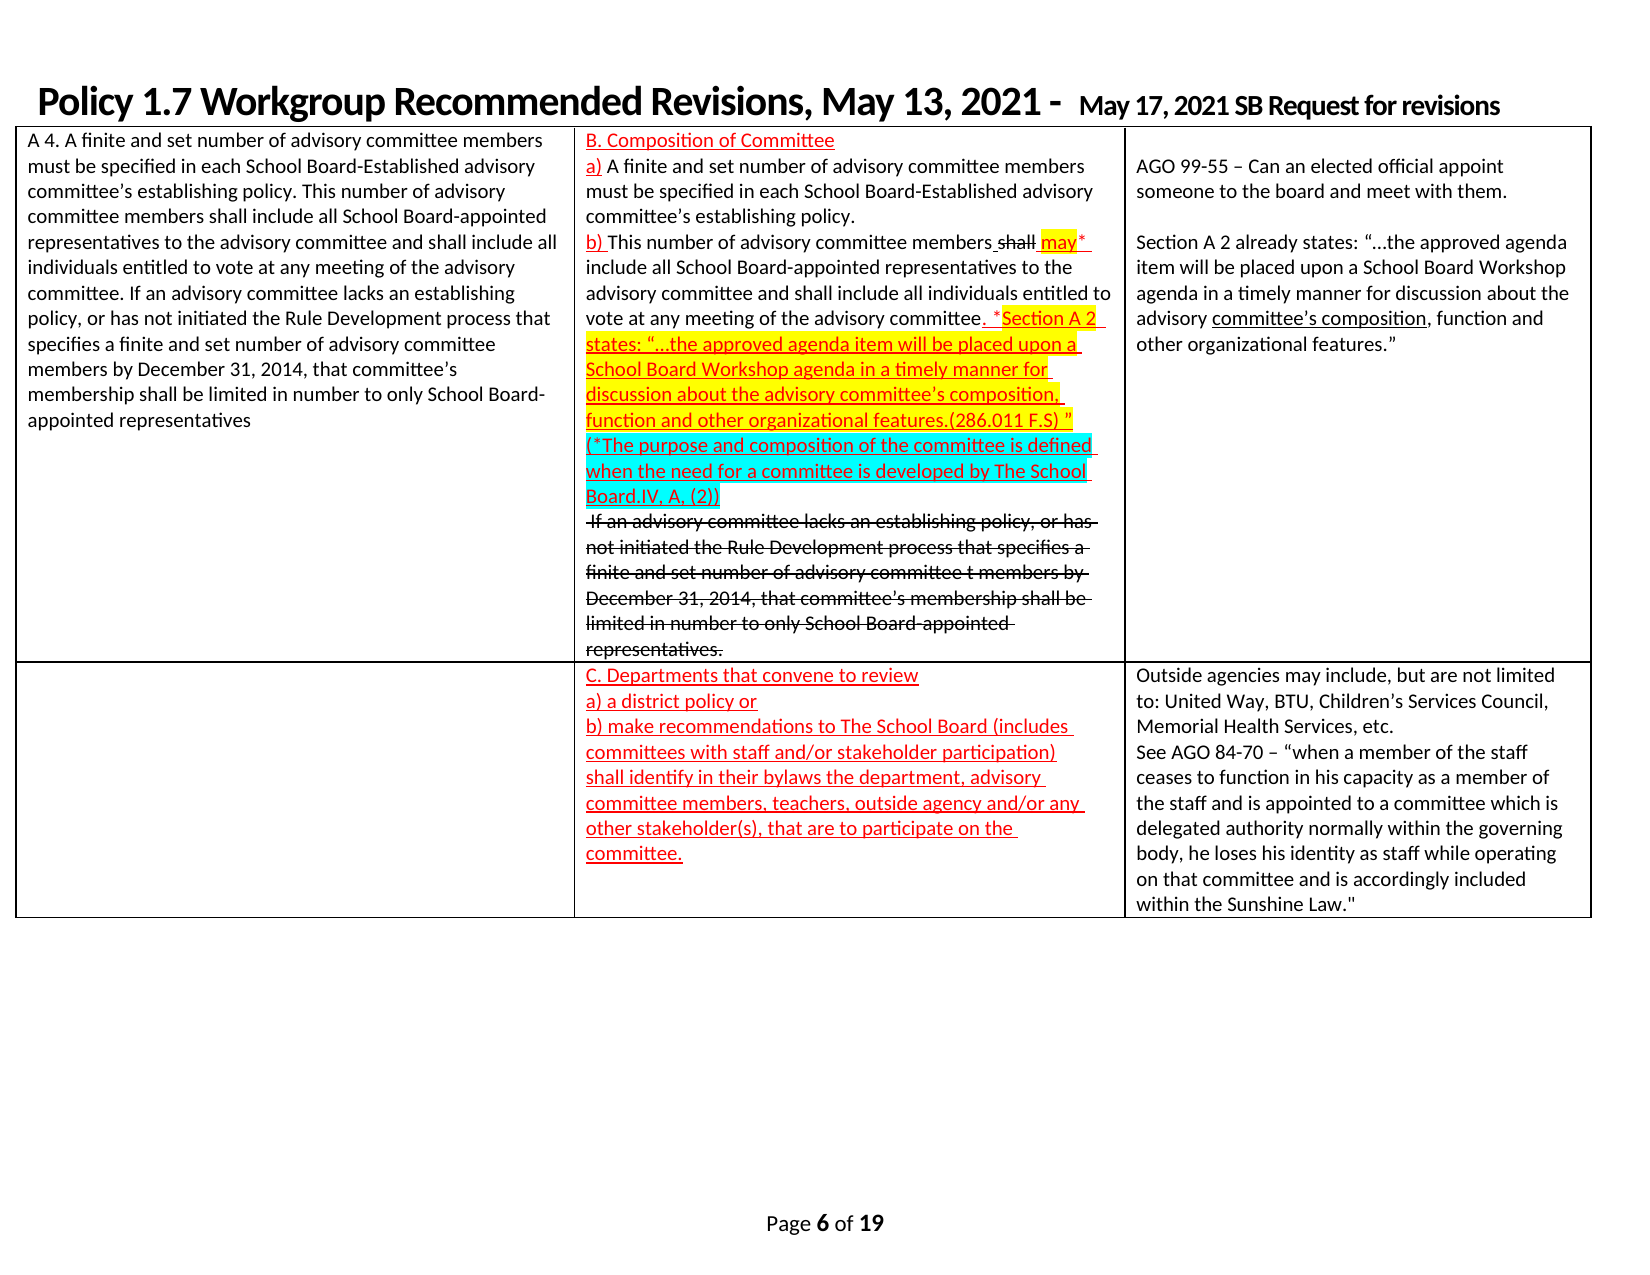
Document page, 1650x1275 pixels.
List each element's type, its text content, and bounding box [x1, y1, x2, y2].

table_cell C. Departments that convene to review a) a district policy or b) make recommendations to The School Board (includes committees with staff and/or stakeholder participation) shall identify in their bylaws the department, advisory committee members, teachers, outside agency and/or any other stakeholder(s), that are to participate on the committee. [575, 663, 1124, 917]
table_cell Outside agencies may include, but are not limited to: United Way, BTU, Children’s Services Council, Memorial Health Services, etc. See AGO 84-70 – “when a member of the staff ceases to function in his capacity as a member of the staff and is appointed to a committee which is delegated authority normally within the governing body, he loses his identity as staff while operating on that committee and is accordingly included within the Sunshine Law." [1126, 663, 1590, 917]
table_cell A 4. A finite and set number of advisory committee members must be specified in each School Board-Established advisory committee’s establishing policy. This number of advisory committee members shall include all School Board-appointed representatives to the advisory committee and shall include all individuals entitled to vote at any meeting of the advisory committee. If an advisory committee lacks an establishing policy, or has not initiated the Rule Development process that specifies a finite and set number of advisory committee members by December 31, 2014, that committee’s membership shall be limited in number to only School Board-appointed representatives [17, 127, 574, 661]
table_cell B. Composition of Committee a) A finite and set number of advisory committee members must be specified in each School Board-Established advisory committee’s establishing policy. b) This number of advisory committee members shall may* include all School Board-appointed representatives to the advisory committee and shall include all individuals entitled to vote at any meeting of the advisory committee. *Section A 2 states: “…the approved agenda item will be placed upon a School Board Workshop agenda in a timely manner for discussion about the advisory committee’s composition, function and other organizational features.(286.011 F.S) ” (*The purpose and composition of the committee is defined when the need for a committee is developed by The School Board.IV, A, (2)) If an advisory committee lacks an establishing policy, or has not initiated the Rule Development process that specifies a finite and set number of advisory committee t members by December 31, 2014, that committee’s membership shall be limited in number to only School Board-appointed representatives. [575, 127, 1125, 661]
table_cell [17, 663, 574, 917]
table_cell AGO 99-55 – Can an elected official appoint someone to the board and meet with them. Section A 2 already states: “…the approved agenda item will be placed upon a School Board Workshop agenda in a timely manner for discussion about the advisory committee’s composition, function and other organizational features.” [1126, 127, 1590, 661]
